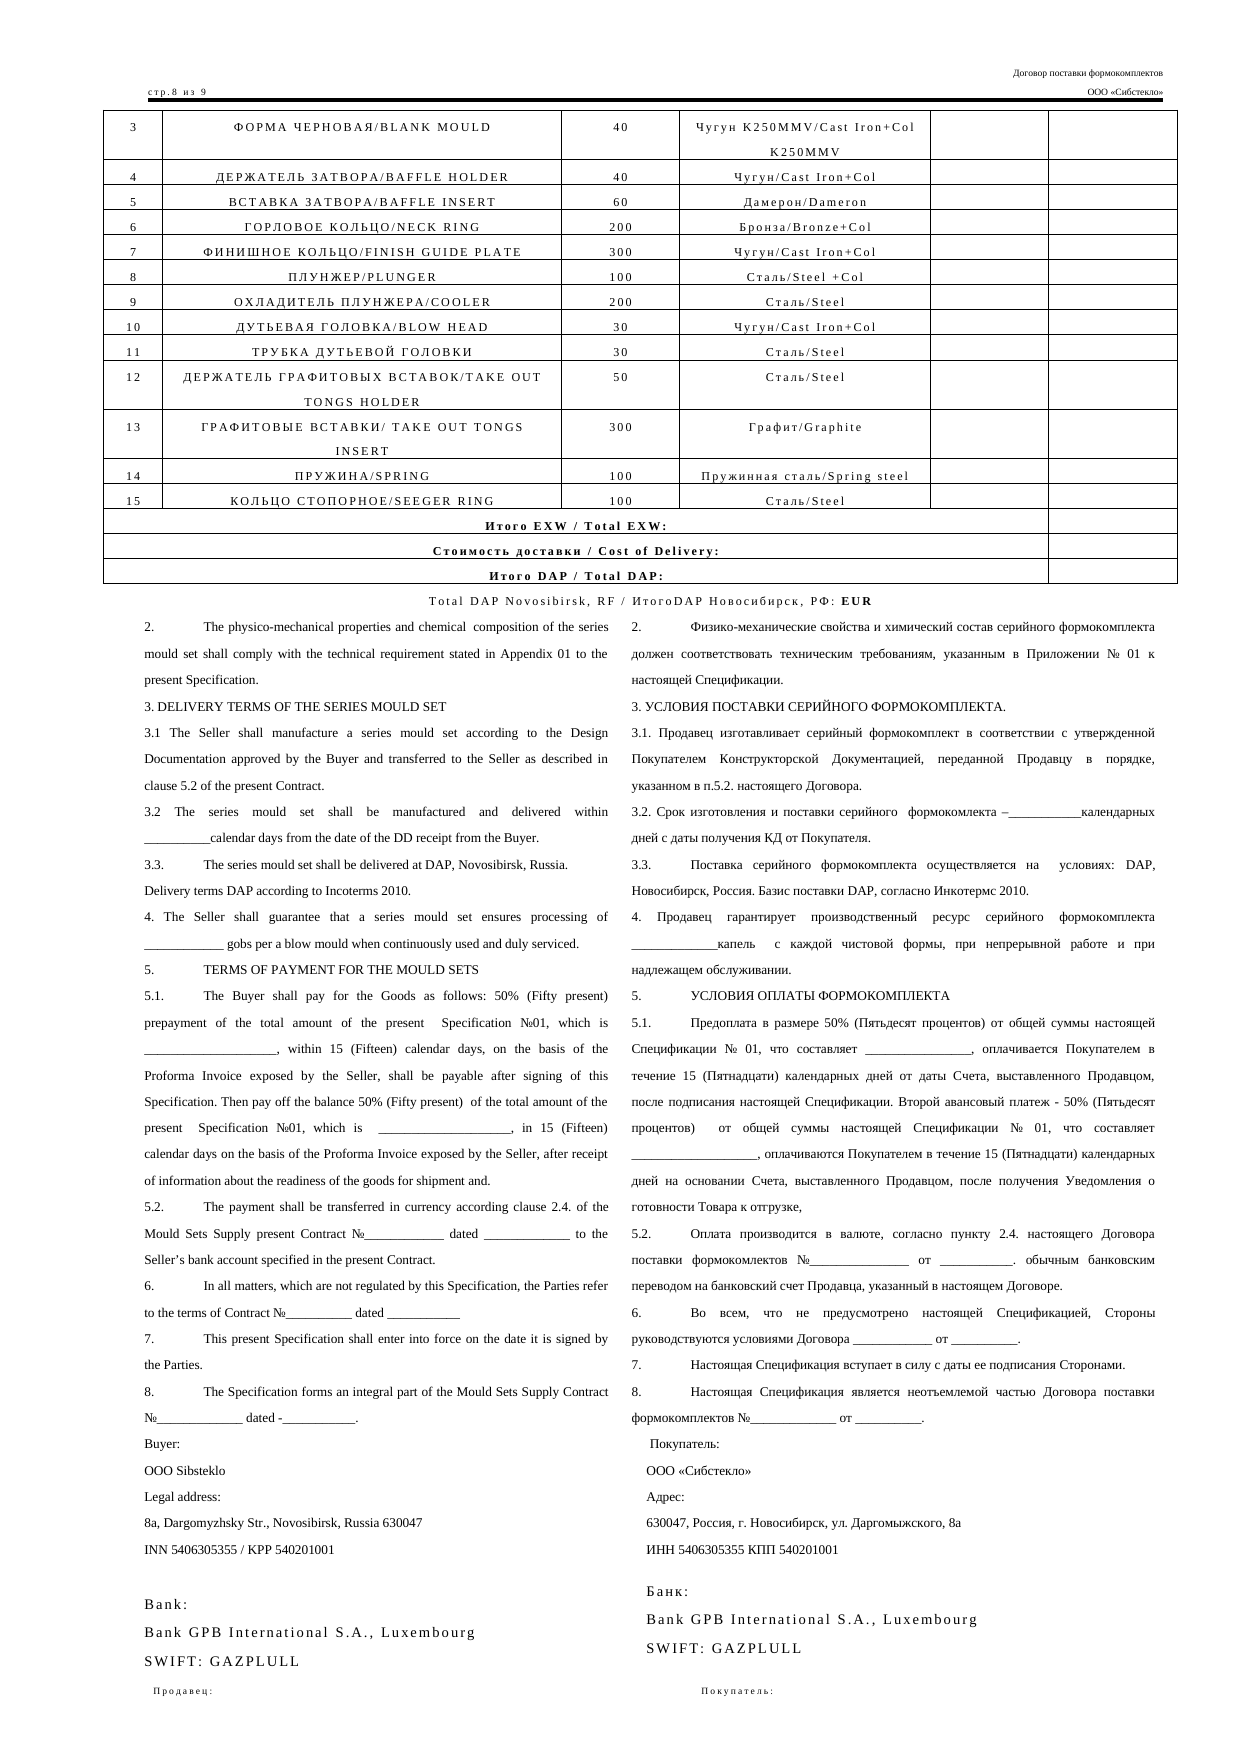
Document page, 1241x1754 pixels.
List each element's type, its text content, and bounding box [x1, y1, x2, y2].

table_cell [1049, 111, 1177, 159]
table_cell 11 [104, 335, 162, 359]
table_cell [931, 185, 1048, 209]
table_cell Чугун/Cast Iron+Col [680, 310, 930, 334]
table_cell [1049, 335, 1177, 359]
table_cell Сталь/Steel [680, 361, 930, 409]
table_cell 40 [562, 160, 679, 184]
table_cell Пружинная сталь/Spring steel [680, 459, 930, 483]
table_cell [931, 484, 1048, 508]
table_cell [931, 260, 1048, 284]
table_cell [1049, 361, 1177, 409]
table_cell ГОРЛОВОЕ КОЛЬЦО/NECK RING [163, 210, 561, 234]
table_cell [931, 111, 1048, 159]
table_cell Итого DAP / Total DAP: [104, 559, 1048, 583]
table_cell Чугун/Cast Iron+Col [680, 160, 930, 184]
table_cell 15 [104, 484, 162, 508]
table_cell Бронза/Bronze+Col [680, 210, 930, 234]
table_cell [1049, 534, 1177, 558]
table_cell Графит/Graphite [680, 410, 930, 458]
table_cell [1049, 260, 1177, 284]
table_cell [1049, 310, 1177, 334]
table_cell [931, 361, 1048, 409]
table_cell [931, 410, 1048, 458]
table_cell Сталь/Steel [680, 285, 930, 309]
table_cell ПЛУНЖЕР/PLUNGER [163, 260, 561, 284]
table_cell ДУТЬЕВАЯ ГОЛОВКА/BLOW HEAD [163, 310, 561, 334]
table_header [635, 1425, 1219, 1670]
table_cell 50 [562, 361, 679, 409]
table_cell ФИНИШНОЕ КОЛЬЦО/FINISH GUIDE PLATE [163, 235, 561, 259]
table_cell 7 [104, 235, 162, 259]
table_cell Итого EXW / Total EXW: [104, 509, 1048, 533]
table_cell Чугун K250MMV/Cast Iron+Col K250MMV [680, 111, 930, 159]
table_cell Сталь/Steel [680, 484, 930, 508]
table_cell [931, 285, 1048, 309]
table_cell [1049, 285, 1177, 309]
table_cell [931, 160, 1048, 184]
table_cell 200 [562, 210, 679, 234]
table_cell [1049, 210, 1177, 234]
table_cell 3 [104, 111, 162, 159]
table_cell ВСТАВКА ЗАТВОРА/BAFFLE INSERT [163, 185, 561, 209]
table_cell [1049, 160, 1177, 184]
table_cell [931, 310, 1048, 334]
table_cell 100 [562, 459, 679, 483]
table_cell [1049, 410, 1177, 458]
table_cell [1049, 459, 1177, 483]
table_cell 10 [104, 310, 162, 334]
table_cell 30 [562, 310, 679, 334]
table_cell 300 [562, 235, 679, 259]
table_cell 6 [104, 210, 162, 234]
table_cell 4 [104, 160, 162, 184]
table_cell 200 [562, 285, 679, 309]
table_cell ГРАФИТОВЫЕ ВСТАВКИ/ TAKE OUT TONGS INSERT [163, 410, 561, 458]
table_cell [931, 235, 1048, 259]
table_cell 40 [562, 111, 679, 159]
table_cell КОЛЬЦО СТОПОРНОЕ/SEEGER RING [163, 484, 561, 508]
table_cell ДЕРЖАТЕЛЬ ЗАТВОРА/BAFFLE HOLDER [163, 160, 561, 184]
table_cell ОХЛАДИТЕЛЬ ПЛУНЖЕРА/COOLER [163, 285, 561, 309]
table_cell [1049, 484, 1177, 508]
table_header 2. The physicо-mechanical properties and chemical composition of the series mould set shall comply with the technical requirement stated in Appendix 01 to the present Specification. 3. DELIVERY TERMS OF THE SERIES MOULD SET 3.1 The Seller shall manufacture a series mould set according to the Design Documentation approved by the Buyer and transferred to the Seller as described in clause 5.2 of the present Contract. 3.2 The series mould set shall be manufactured and delivered within __________calendar days from the date of the DD receipt from the Buyer. 3.3. The series mould set shall be delivered at DAP, Novosibirsk, Russia. Delivery terms DAP according to Incoterms 2010. 4. The Seller shall guarantee that a series mould set ensures processing of ____________ gobs per a blow mould when continuously used and duly serviced. 5. TERMS OF PAYMENT FOR THE MOULD SETS 5.1. The Buyer shall pay for the Goods as follows: 50% (Fifty present) prepayment of the total amount of the present Specification №01, which is ____________________, within 15 (Fifteen) calendar days, on the basis of the Proforma Invoice exposed by the Seller, shall be payable after signing of this Specification. Then pay off the balance 50% (Fifty present) of the total amount of the present Specification №01, which is ____________________, in 15 (Fifteen) calendar days on the basis of the Proforma Invoice exposed by the Seller, after receipt of information about the readiness of the goods for shipment and. 5.2. The payment shall be transferred in currency according clause 2.4. of the Mould Sets Supply present Contract №____________ dated _____________ to the Seller’s bank account specified in the present Contract. 6. In all matters, which are not regulated by this Specification, the Parties refer to the terms of Contract №__________ dated ___________ 7. This present Specification shall enter into force on the date it is signed by the Parties. 8. The Specification forms an integral part of the Mould Sets Supply Contract №_____________ dated -___________. [133, 609, 620, 1425]
table_header 2. Физико-механические свойства и химический состав серийного формокомплекта должен соответствовать техническим требованиям, указанным в Приложении № 01 к настоящей Cпецификации. 3. УСЛОВИЯ ПОСТАВКИ СЕРИЙНОГО ФОРМОКОМПЛЕКТА. 3.1. Продавец изготавливает серийный формокомплект в соответствии с утвержденной Покупателем Конструкторской Документацией, переданной Продавцу в порядке, указанном в п.5.2. настоящего Договора. 3.2. Срок изготовления и поставки серийного формокомлекта –___________календарных дней с даты получения КД от Покупателя. 3.3. Поставка серийного формокомплекта осуществляется на условиях: DAP, Новосибирск, Россия. Базис поставки DAP, согласно Инкотермс 2010. 4. Продавец гарантирует производственный ресурс серийного формокомплекта _____________капель с каждой чистовой формы, при непрерывной работе и при надлежащем обслуживании. 5. УСЛОВИЯ ОПЛАТЫ ФОРМОКОМПЛЕКТА 5.1. Предоплата в размере 50% (Пятьдесят процентов) от общей суммы настоящей Спецификации № 01, что составляет ________________, оплачивается Покупателем в течение 15 (Пятнадцати) календарных дней от даты Счета, выставленного Продавцом, после подписания настоящей Спецификации. Второй авансовый платеж - 50% (Пятьдесят процентов) от общей суммы настоящей Спецификации № 01, что составляет ___________________, оплачиваются Покупателем в течение 15 (Пятнадцати) календарных дней на основании Счета, выставленного Продавцом, после получения Уведомления о готовности Товара к отгрузке, 5.2. Оплата производится в валюте, согласно пункту 2.4. настоящего Договора поставки формокомлектов №_______________ от ___________. обычным банковским переводом на банковский счет Продавца, указанный в настоящем Договоре. 6. Во всем, что не предусмотрено настоящей Cпецификацией, Стороны руководствуются условиями Договора ____________ от __________. 7. Настоящая Спецификация вступает в силу с даты ее подписания Cторонами. 8. Настоящая Спецификация является неотъемлемой частью Договора поставки формокомплектов №_____________ от __________. [620, 609, 1167, 1425]
table_cell Сталь/Steel [680, 335, 930, 359]
table_cell [931, 459, 1048, 483]
table_cell 5 [104, 185, 162, 209]
table_cell Сталь/Steel +Col [680, 260, 930, 284]
table_cell [1049, 185, 1177, 209]
table_cell ПРУЖИНА/SPRING [163, 459, 561, 483]
table_cell 13 [104, 410, 162, 458]
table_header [133, 1425, 635, 1670]
table_cell Дамерон/Dameron [680, 185, 930, 209]
table_cell 12 [104, 361, 162, 409]
table_cell 60 [562, 185, 679, 209]
table_cell ДЕРЖАТЕЛЬ ГРАФИТОВЫХ ВСТАВОК/TAKE OUT TONGS HOLDER [163, 361, 561, 409]
table_cell ФОРМА ЧЕРНОВАЯ/BLANK MOULD [163, 111, 561, 159]
table_cell 300 [562, 410, 679, 458]
table_cell 8 [104, 260, 162, 284]
table_cell 30 [562, 335, 679, 359]
table_cell 100 [562, 484, 679, 508]
table_cell [931, 210, 1048, 234]
table_cell 14 [104, 459, 162, 483]
table_cell [1049, 509, 1177, 533]
table_cell [1049, 235, 1177, 259]
table_cell [931, 335, 1048, 359]
table_cell 100 [562, 260, 679, 284]
table_cell 9 [104, 285, 162, 309]
table_cell Чугун/Cast Iron+Col [680, 235, 930, 259]
table_cell [1049, 559, 1177, 583]
table_cell ТРУБКА ДУТЬЕВОЙ ГОЛОВКИ [163, 335, 561, 359]
text Total DAP Novosibirsk, RF / ИтогоDAP Новосибирск, РФ: EUR [148, 584, 1152, 608]
table_cell Стоимость доставки / Cost of Delivery: [104, 534, 1048, 558]
